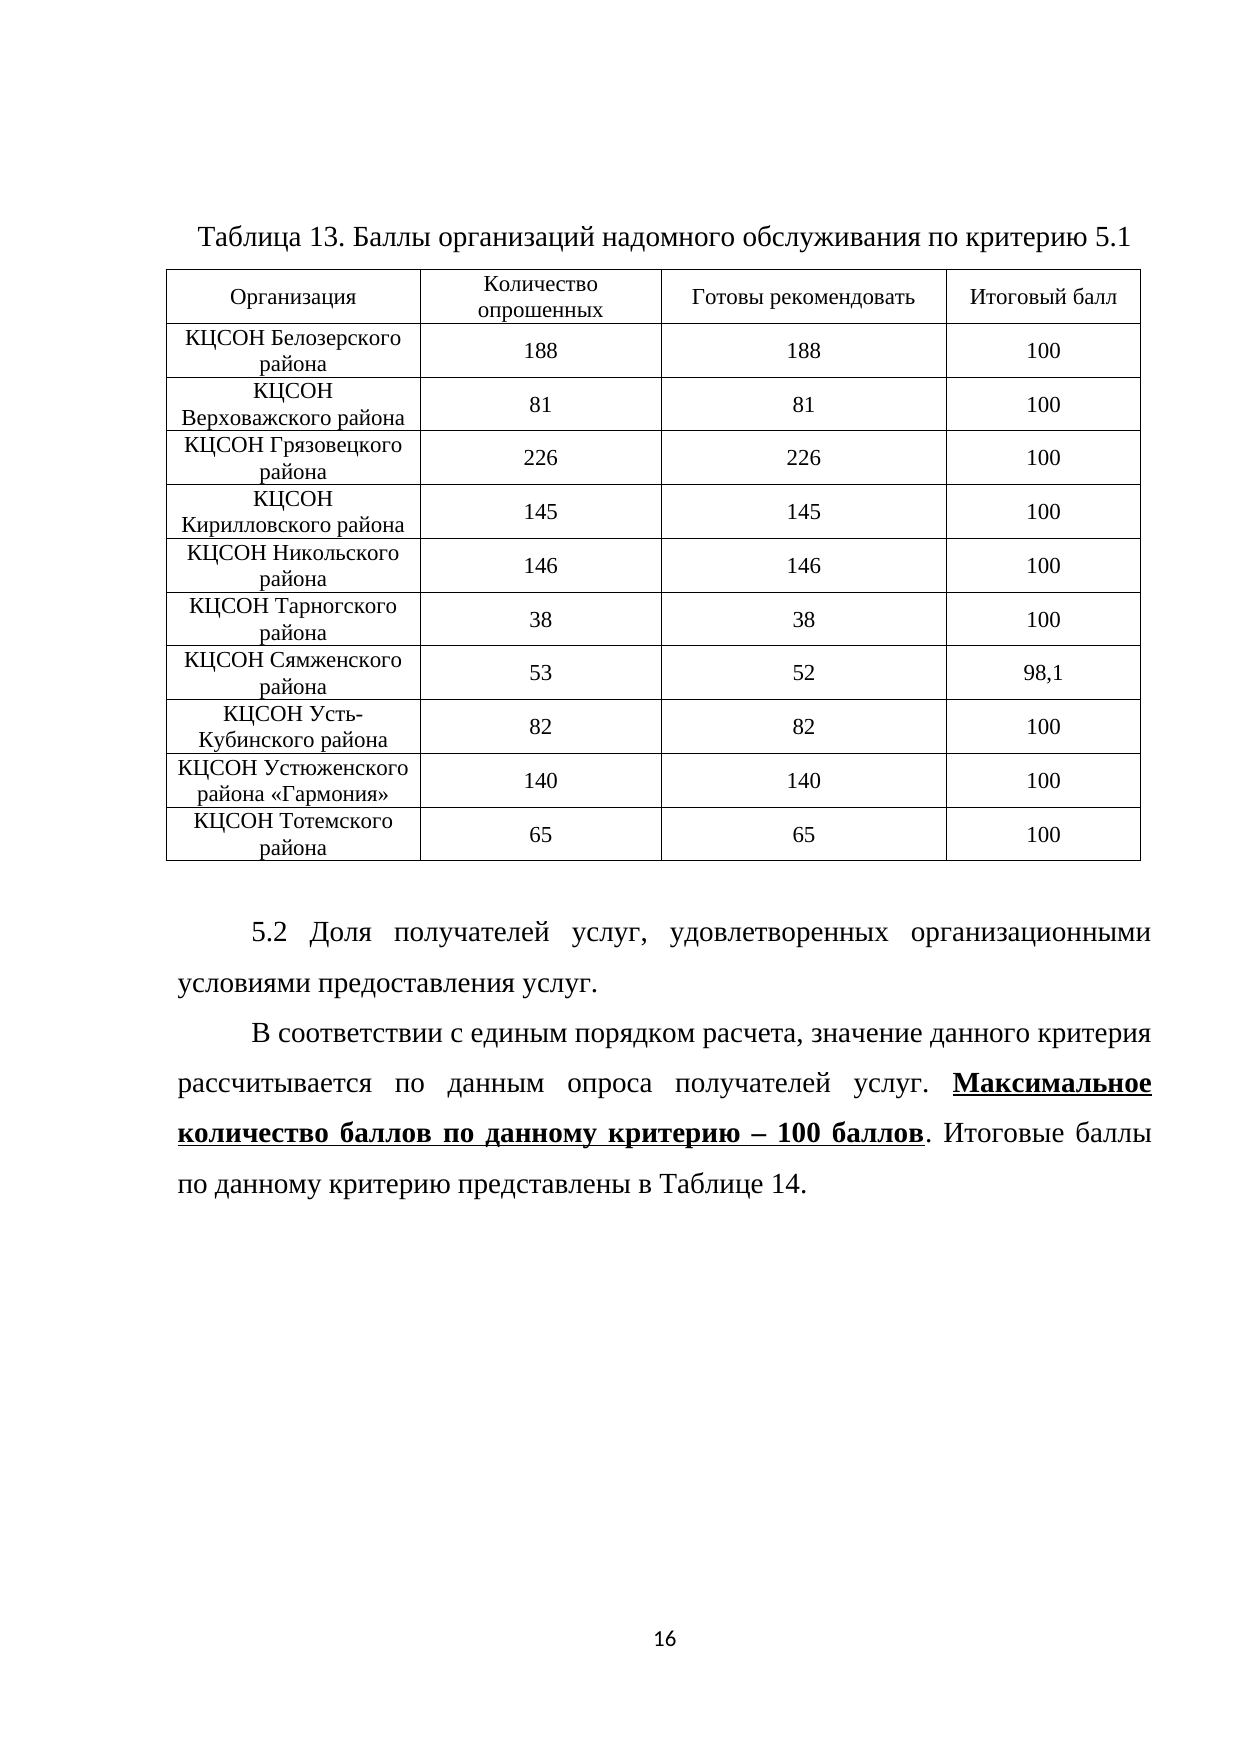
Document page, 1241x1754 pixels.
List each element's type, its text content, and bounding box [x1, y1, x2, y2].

table_cell 81 [421, 378, 661, 430]
table_cell 100 [947, 700, 1140, 753]
text В соответствии с единым порядком расчета, значение данного критерия рассчитывается по данным опроса получателей услуг. Максимальное количество баллов по данному критерию – 100 баллов. Итоговые баллы по данному критерию представлены в Таблице 14. [177, 1015, 1152, 1199]
table_header Количество опрошенных [421, 270, 661, 323]
text Таблица 13. Баллы организаций надомного обслуживания по критерию 5.1 [177, 219, 1152, 252]
table_cell 226 [662, 431, 946, 484]
table_cell 188 [421, 324, 661, 377]
table_header Готовы рекомендовать [662, 270, 946, 323]
table_cell 38 [421, 593, 661, 645]
table_cell 100 [947, 324, 1140, 377]
table_cell КЦСОН Грязовецкого района [167, 431, 420, 484]
table_cell 100 [947, 593, 1140, 645]
table_cell 100 [947, 431, 1140, 484]
table_cell 81 [662, 378, 946, 430]
table_header Организация [167, 270, 420, 323]
text 5.2 Доля получателей услуг, удовлетворенных организационными условиями предоставления услуг. [177, 914, 1152, 998]
table_cell 145 [421, 485, 661, 538]
table_cell 226 [421, 431, 661, 484]
table_cell 82 [662, 700, 946, 753]
table_cell 98,1 [947, 646, 1140, 699]
table_cell 100 [947, 485, 1140, 538]
table_cell 52 [662, 646, 946, 699]
table_cell КЦСОН Тотемского района [167, 808, 420, 860]
table_cell КЦСОН Сямженского района [167, 646, 420, 699]
table_cell КЦСОН Тарногского района [167, 593, 420, 645]
table_cell 100 [947, 808, 1140, 860]
table_cell 100 [947, 539, 1140, 592]
table_cell 100 [947, 378, 1140, 430]
table_cell 65 [662, 808, 946, 860]
table_cell 100 [947, 754, 1140, 807]
table_cell 53 [421, 646, 661, 699]
table_cell 146 [421, 539, 661, 592]
table_cell 65 [421, 808, 661, 860]
table_cell 38 [662, 593, 946, 645]
table_cell 82 [421, 700, 661, 753]
table_cell КЦСОН Верховажского района [167, 378, 420, 430]
table_cell 146 [662, 539, 946, 592]
table_cell КЦСОН Никольского района [167, 539, 420, 592]
table_cell КЦСОН Устюженского района «Гармония» [167, 754, 420, 807]
table_cell 188 [662, 324, 946, 377]
table_cell 140 [662, 754, 946, 807]
table_cell 145 [662, 485, 946, 538]
table_cell КЦСОН Белозерского района [167, 324, 420, 377]
table_cell КЦСОН Кирилловского района [167, 485, 420, 538]
table_header Итоговый балл [947, 270, 1140, 323]
table_cell КЦСОН Усть-Кубинского района [167, 700, 420, 753]
table_cell 140 [421, 754, 661, 807]
